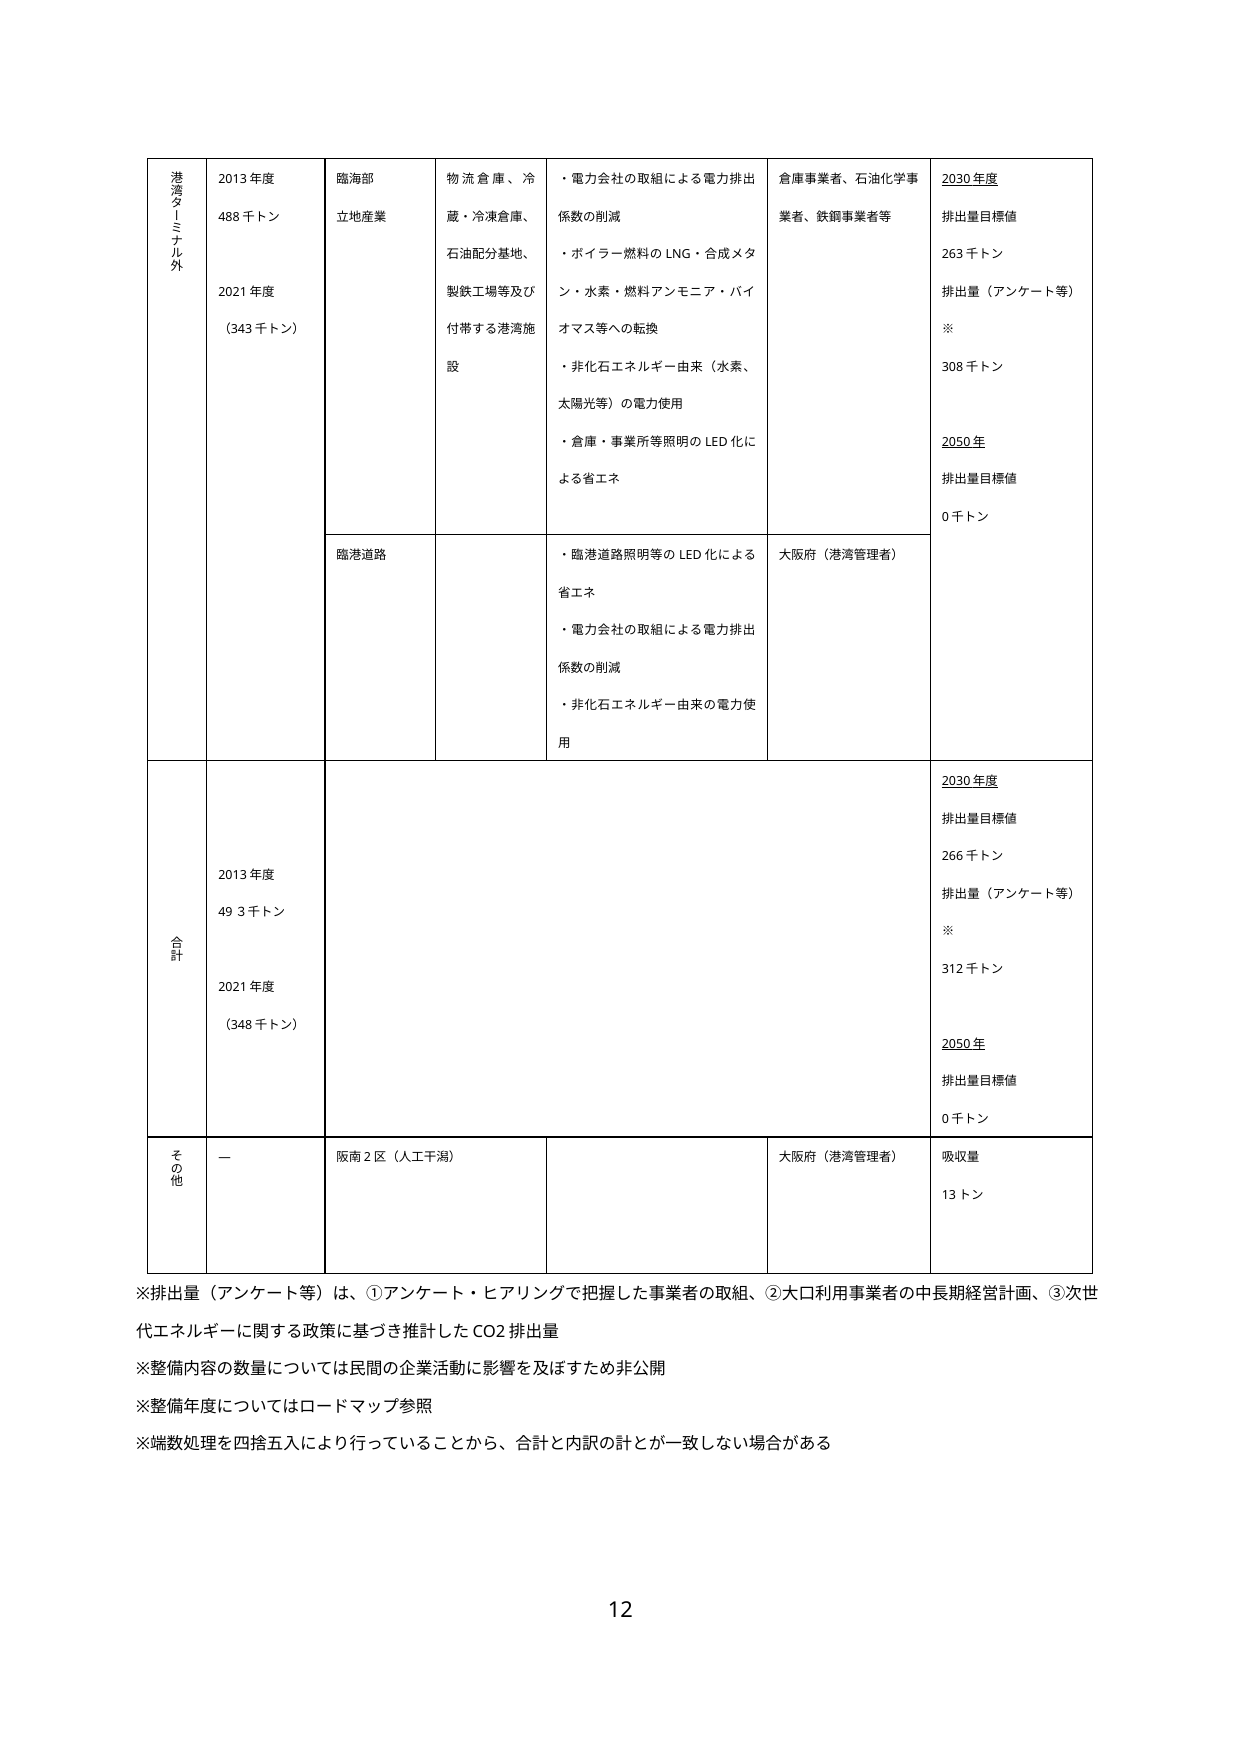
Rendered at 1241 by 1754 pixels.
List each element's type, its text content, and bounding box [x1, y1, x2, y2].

text ※整備年度についてはロードマップ参照 [136, 1386, 1104, 1424]
table_cell 2013年度 49３千トン 2021年度 （348千トン） [207, 761, 324, 1136]
table_cell [547, 1138, 767, 1273]
table_cell 物流倉庫、冷蔵・冷凍倉庫、石油配分基地、製鉄工場等及び付帯する港湾施設 [436, 159, 546, 534]
table_cell ・電力会社の取組による電力排出係数の削減 ・ボイラー燃料のLNG・合成メタン・水素・燃料アンモニア・バイオマス等への転換 ・非化石エネルギー由来（水素、太陽光等）の電力使用 ・倉庫・事業所等照明のLED化による省エネ [547, 159, 767, 534]
text ※整備内容の数量については民間の企業活動に影響を及ぼすため非公開 [136, 1349, 1104, 1386]
table_cell 2030年度 排出量目標値 266千トン 排出量（アンケート等）※ 312千トン 2050年 排出量目標値 0千トン [931, 761, 1092, 1136]
text ※端数処理を四捨五入により行っていることから、合計と内訳の計とが一致しない場合がある [136, 1424, 1104, 1461]
table_cell 合計 [148, 761, 206, 1136]
text ※排出量（アンケート等）は、①アンケート・ヒアリングで把握した事業者の取組、②大口利用事業者の中長期経営計画、③次世代エネルギーに関する政策に基づき推計したCO2排出量 [136, 1274, 1104, 1349]
table_cell 港湾ターミナル外 [148, 159, 206, 760]
table_cell ・臨港道路照明等のLED化による省エネ ・電力会社の取組による電力排出係数の削減 ・非化石エネルギー由来の電力使用 [547, 535, 767, 760]
table_cell [436, 535, 546, 760]
table_cell [326, 761, 930, 1136]
table_cell 2013年度 488千トン 2021年度 （343千トン） [207, 159, 324, 760]
table_cell その他 （吸収源対策） [148, 1138, 206, 1273]
table_cell 2030年度 排出量目標値 263千トン 排出量（アンケート等）※ 308千トン 2050年 排出量目標値 0千トン [931, 159, 1092, 760]
table_cell 倉庫事業者、石油化学事業者、鉄鋼事業者等 [768, 159, 930, 534]
table_cell ― [207, 1138, 324, 1273]
table_cell 吸収量 13トン [931, 1138, 1092, 1273]
table_cell 臨港道路 [326, 535, 435, 760]
table_cell 臨海部 立地産業 [326, 159, 435, 534]
table_cell 大阪府（港湾管理者） [768, 535, 930, 760]
table_cell 大阪府（港湾管理者） [768, 1138, 930, 1273]
table_cell 阪南2区（人工干潟） [326, 1138, 546, 1273]
